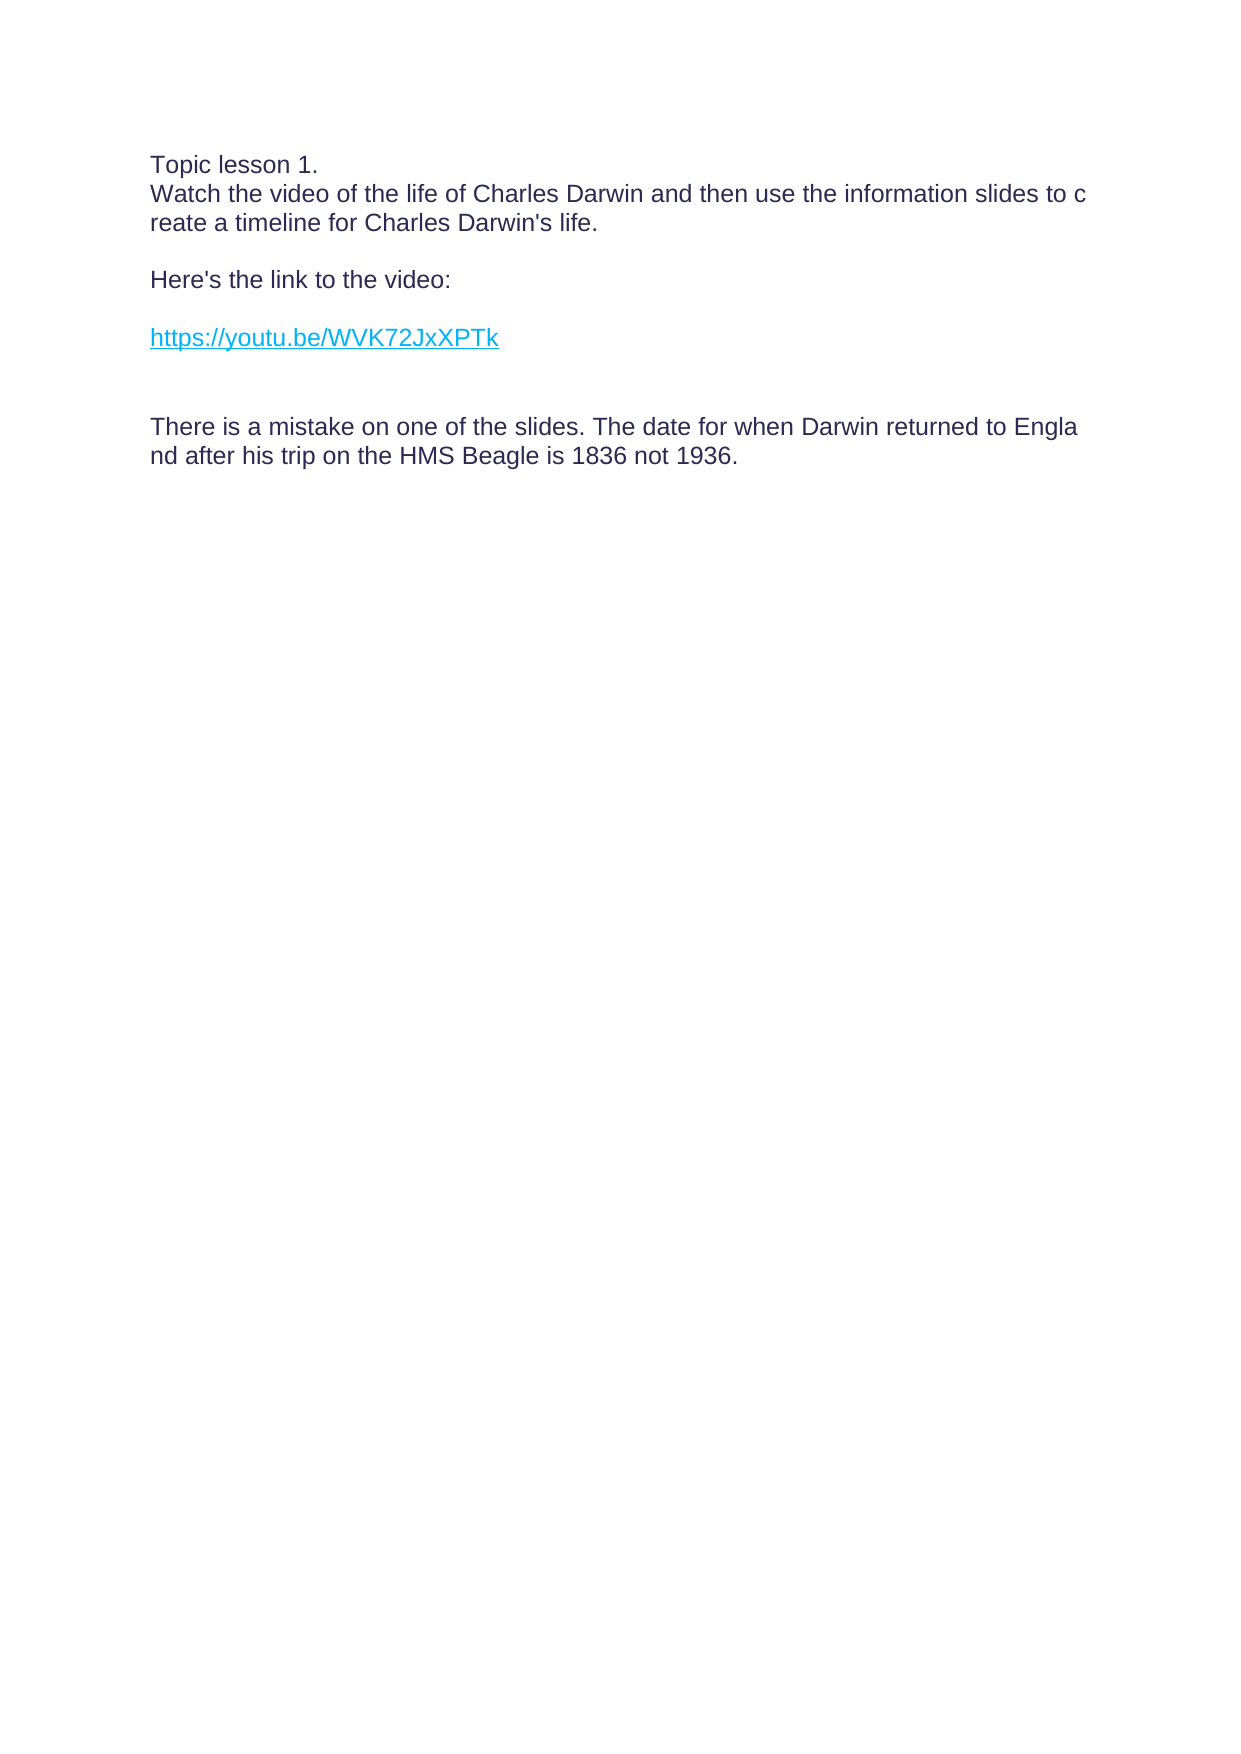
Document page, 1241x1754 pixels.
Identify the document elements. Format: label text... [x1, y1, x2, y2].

text There is a mistake on one of the slides. The date for when Darwin returned to England after his trip on the HMS Beagle is 1836 not 1936. [738, 412, 1090, 470]
text Topic lesson 1. Watch the video of the life of Charles Darwin and then use the information slides to create a timeline for Charles Darwin's life. Here's the link to the video: https://youtu.be/WVK72JxXPTk [150, 150, 1090, 351]
